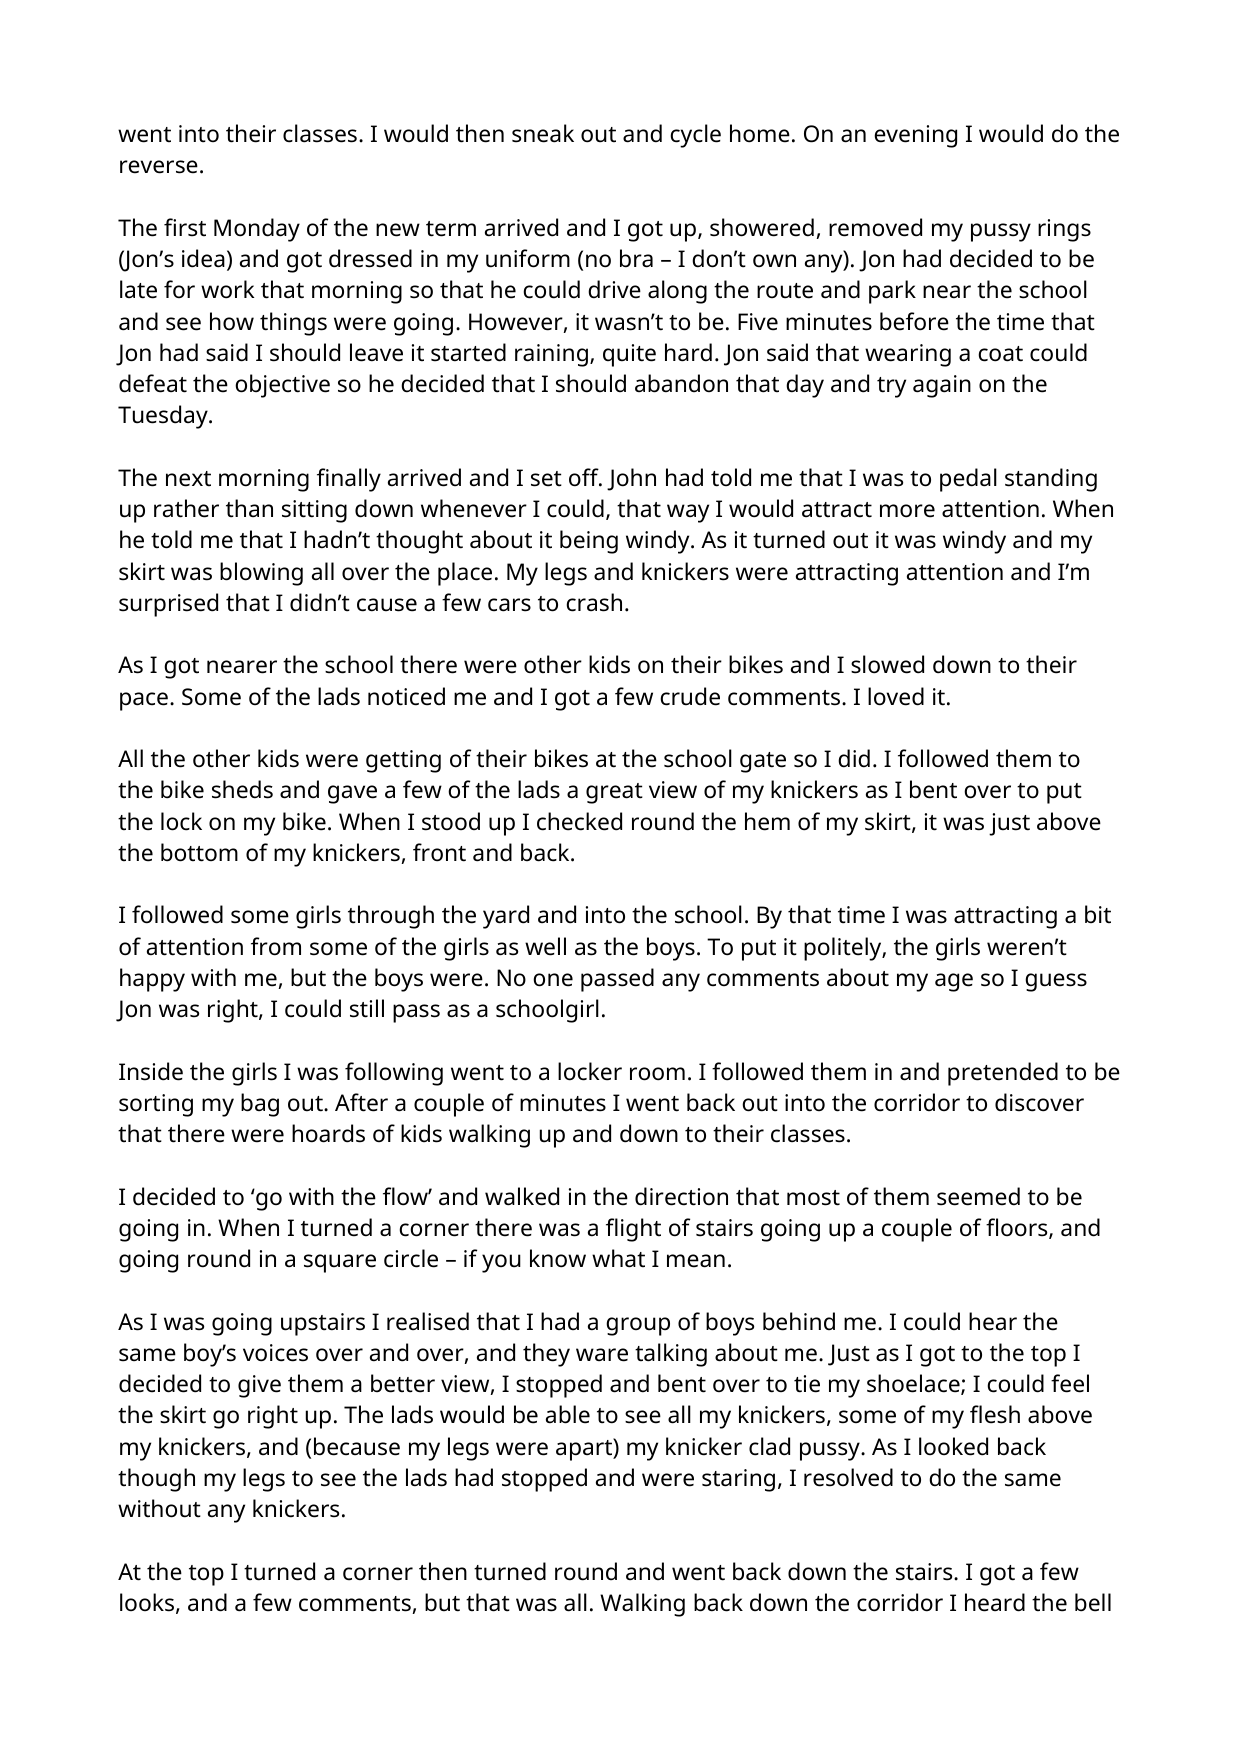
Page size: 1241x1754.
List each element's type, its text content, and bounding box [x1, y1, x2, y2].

text As I got nearer the school there were other kids on their bikes and I slowed down to their pace. Some of the lads noticed me and I got a few crude comments. I loved it. [118, 649, 1122, 712]
text All the other kids were getting of their bikes at the school gate so I did. I followed them to the bike sheds and gave a few of the lads a great view of my knickers as I bent over to put the lock on my bike. When I stood up I checked round the hem of my skirt, it was just above the bottom of my knickers, front and back. [118, 743, 1122, 868]
text The next morning finally arrived and I set off. John had told me that I was to pedal standing up rather than sitting down whenever I could, that way I would attract more attention. When he told me that I hadn’t thought about it being windy. As it turned out it was windy and my skirt was blowing all over the place. My legs and knickers were attracting attention and I’m surprised that I didn’t cause a few cars to crash. [118, 462, 1122, 618]
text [118, 1556, 1122, 1618]
text The first Monday of the new term arrived and I got up, showered, removed my pussy rings (Jon’s idea) and got dressed in my uniform (no bra – I don’t own any). Jon had decided to be late for work that morning so that he could drive along the route and park near the school and see how things were going. However, it wasn’t to be. Five minutes before the time that Jon had said I should leave it started raining, quite hard. Jon said that wearing a coat could defeat the objective so he decided that I should abandon that day and try again on the Tuesday. [118, 212, 1122, 431]
text Inside the girls I was following went to a locker room. I followed them in and pretended to be sorting my bag out. After a couple of minutes I went back out into the corridor to discover that there were hoards of kids walking up and down to their classes. [118, 1056, 1122, 1149]
text As I was going upstairs I realised that I had a group of boys behind me. I could hear the same boy’s voices over and over, and they ware talking about me. Just as I got to the top I decided to give them a better view, I stopped and bent over to tie my shoelace; I could feel the skirt go right up. The lads would be able to see all my knickers, some of my flesh above my knickers, and (because my legs were apart) my knicker clad pussy. As I looked back though my legs to see the lads had stopped and were staring, I resolved to do the same without any knickers. [118, 1306, 1122, 1524]
text I followed some girls through the yard and into the school. By that time I was attracting a bit of attention from some of the girls as well as the boys. To put it politely, the girls weren’t happy with me, but the boys were. No one passed any comments about my age so I guess Jon was right, I could still pass as a schoolgirl. [118, 899, 1122, 1024]
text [118, 118, 1122, 181]
text I decided to ‘go with the flow’ and walked in the direction that most of them seemed to be going in. When I turned a corner there was a flight of stairs going up a couple of floors, and going round in a square circle – if you know what I mean. [118, 1181, 1122, 1274]
